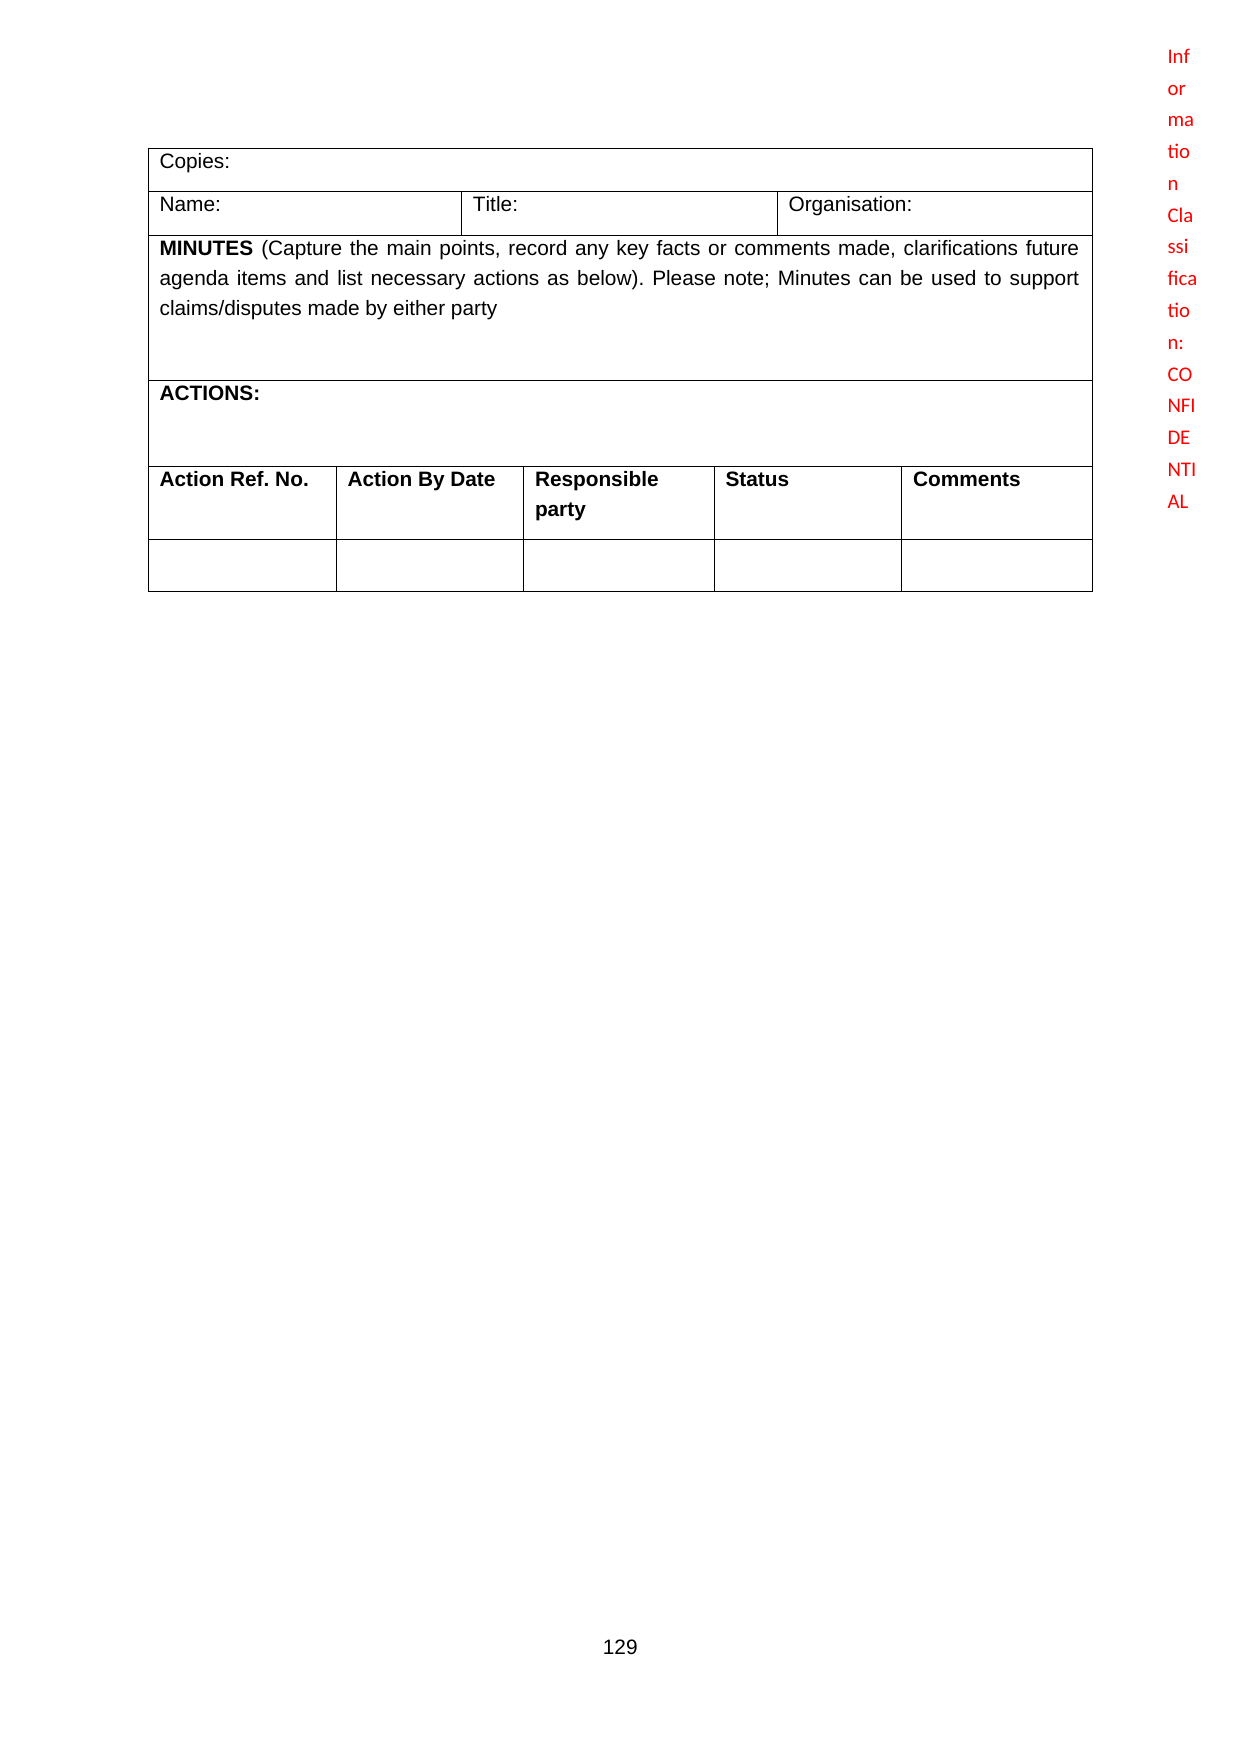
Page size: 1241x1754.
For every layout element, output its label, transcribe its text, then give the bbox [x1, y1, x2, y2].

table_cell [337, 540, 523, 591]
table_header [149, 149, 1092, 191]
table_cell [524, 540, 714, 591]
table_cell Comments [902, 467, 1092, 539]
table_cell Action By Date [337, 467, 523, 539]
table_cell ACTIONS: [149, 381, 1092, 466]
table_cell [902, 540, 1092, 591]
table_cell [715, 540, 901, 591]
table_cell Action Ref. No. [149, 467, 336, 539]
table_cell Organisation: [778, 192, 1092, 234]
table_cell Title: [462, 192, 777, 234]
table_cell MINUTES (Capture the main points, record any key facts or comments made, clarifications future agenda items and list necessary actions as below). Please note; Minutes can be used to support claims/disputes made by either party [149, 236, 1092, 380]
table_cell Responsible party [524, 467, 714, 539]
table_cell [149, 540, 336, 591]
table_cell Name: [149, 192, 461, 234]
table_cell Status [715, 467, 901, 539]
